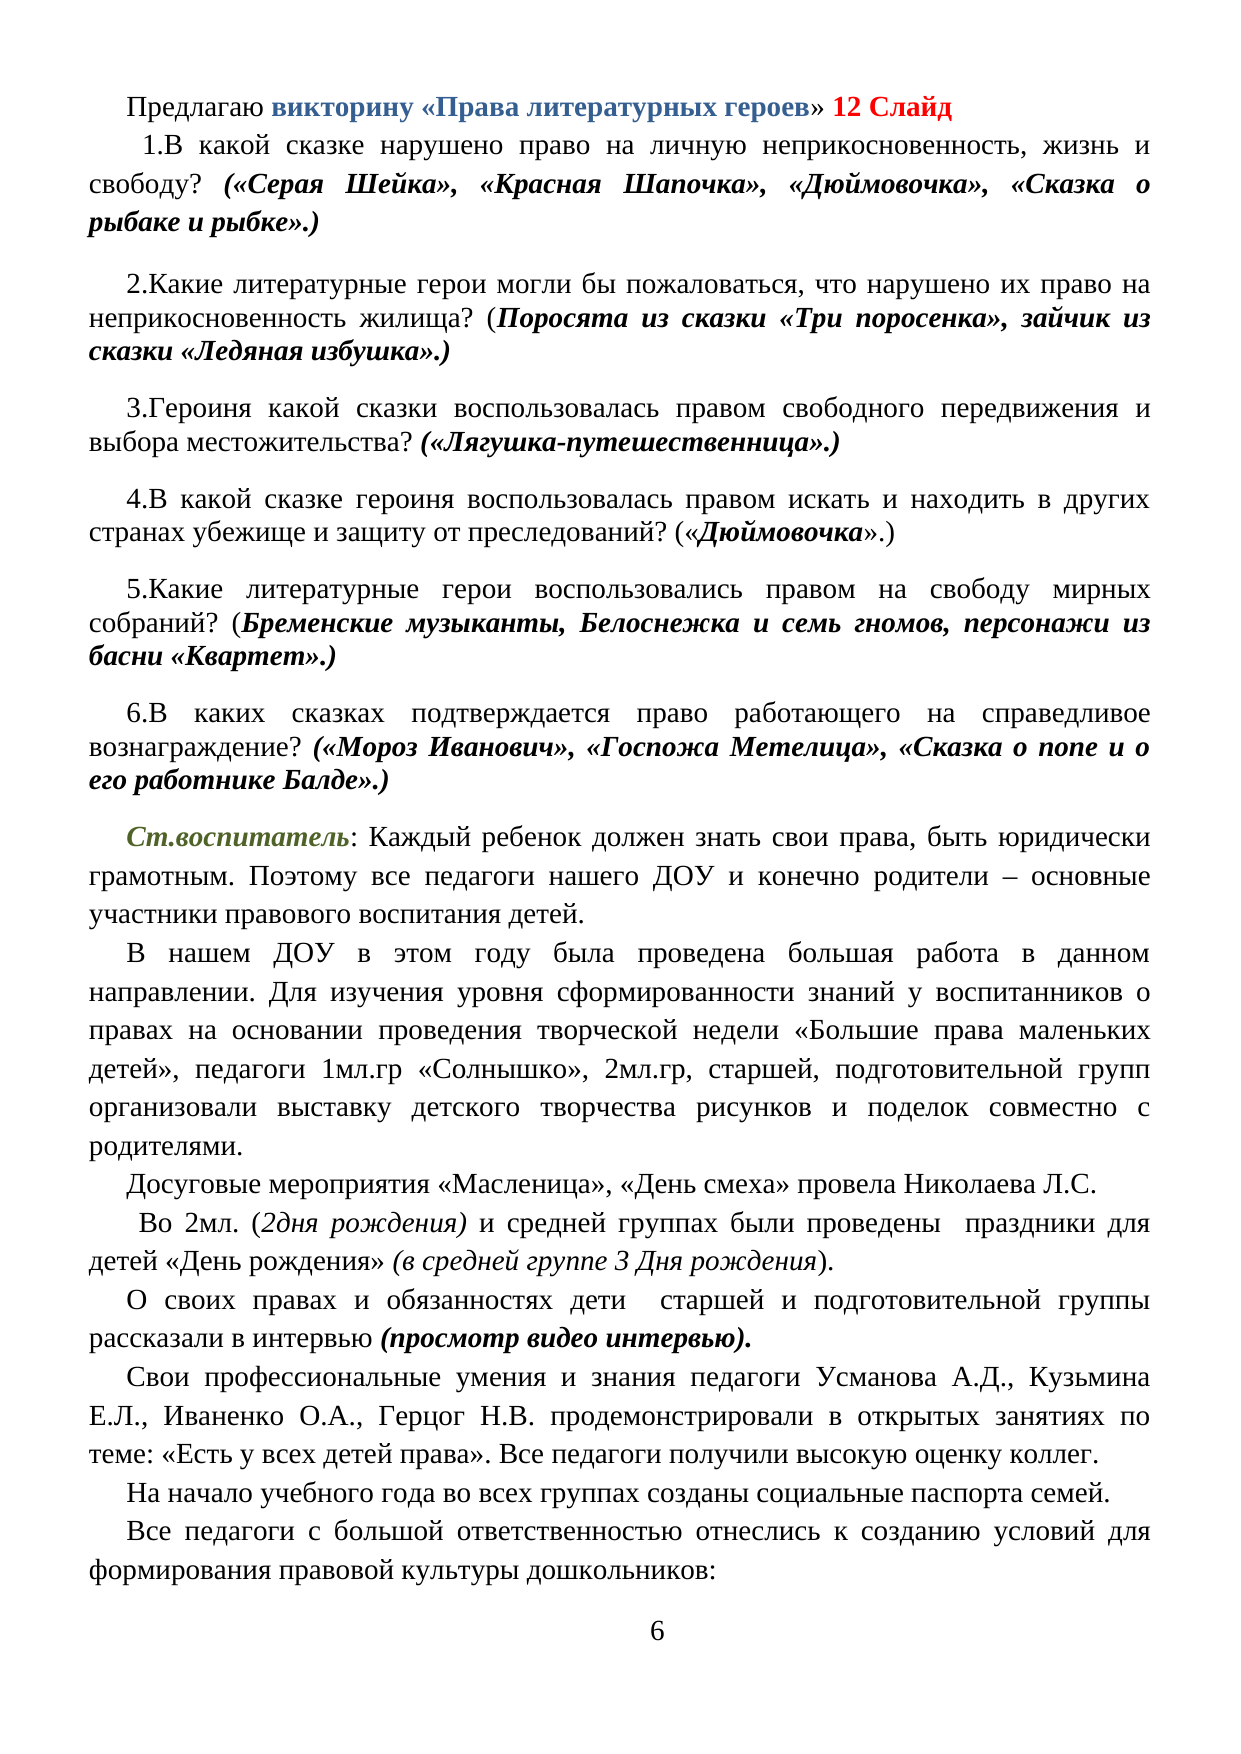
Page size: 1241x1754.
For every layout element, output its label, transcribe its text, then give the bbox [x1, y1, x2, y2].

text Свои профессиональные умения и знания педагоги Усманова А.Д., Кузьмина Е.Л., Иваненко О.А., Герцог Н.В. продемонстрировали в открытых занятиях по теме: «Есть у всех детей права». Все педагоги получили высокую оценку коллег. [89, 1359, 1152, 1470]
text О своих правах и обязанностях дети старшей и подготовительной группы рассказали в интервью (просмотр видео интервью). [89, 1282, 1152, 1354]
text Все педагоги с большой ответственностью отнеслись к созданию условий для формирования правовой культуры дошкольников: [89, 1513, 1152, 1585]
text 1.В какой сказке нарушено право на личную неприкосновенность, жизнь и свободу? («Серая Шейка», «Красная Шапочка», «Дюймовочка», «Сказка о рыбаке и рыбке».) [89, 127, 1152, 238]
text Предлагаю викторину «Права литературных героев» 12 Слайд [89, 89, 1152, 122]
text В нашем ДОУ в этом году была проведена большая работа в данном направлении. Для изучения уровня сформированности знаний у воспитанников о правах на основании проведения творческой недели «Большие права маленьких детей», педагоги 1мл.гр «Солнышко», 2мл.гр, старшей, подготовительной групп организовали выставку детского творчества рисунков и поделок совместно с родителями. [89, 935, 1152, 1161]
text Во 2мл. (2дня рождения) и средней группах были проведены праздники для детей «День рождения» (в средней группе 3 Дня рождения). [89, 1205, 1152, 1277]
text Досуговые мероприятия «Масленица», «День смеха» провела Николаева Л.С. [89, 1166, 1152, 1200]
text На начало учебного года во всех группах созданы социальные паспорта семей. [89, 1475, 1152, 1508]
text 5.Какие литературные герои воспользовались правом на свободу мирных собраний? (Бременские музыканты, Белоснежка и семь гномов, персонажи из басни «Квартет».) [89, 571, 1152, 672]
text Ст.воспитатель: Каждый ребенок должен знать свои права, быть юридически грамотным. Поэтому все педагоги нашего ДОУ и конечно родители – основные участники правового воспитания детей. [89, 819, 1152, 930]
text 6.В каких сказках подтверждается право работающего на справедливое вознаграждение? («Мороз Иванович», «Госпожа Метелица», «Сказка о попе и о его работнике Балде».) [89, 695, 1152, 796]
text 2.Какие литературные герои могли бы пожаловаться, что нарушено их право на неприкосновенность жилища? (Поросята из сказки «Три поросенка», зайчик из сказки «Ледяная избушка».) [89, 266, 1152, 367]
text 4.В какой сказке героиня воспользовалась правом искать и находить в других странах убежище и защиту от преследований? («Дюймовочка».) [89, 481, 1152, 548]
text 3.Героиня какой сказки воспользовалась правом свободного передвижения и выбора местожительства? («Лягушка-путешественница».) [89, 390, 1152, 457]
